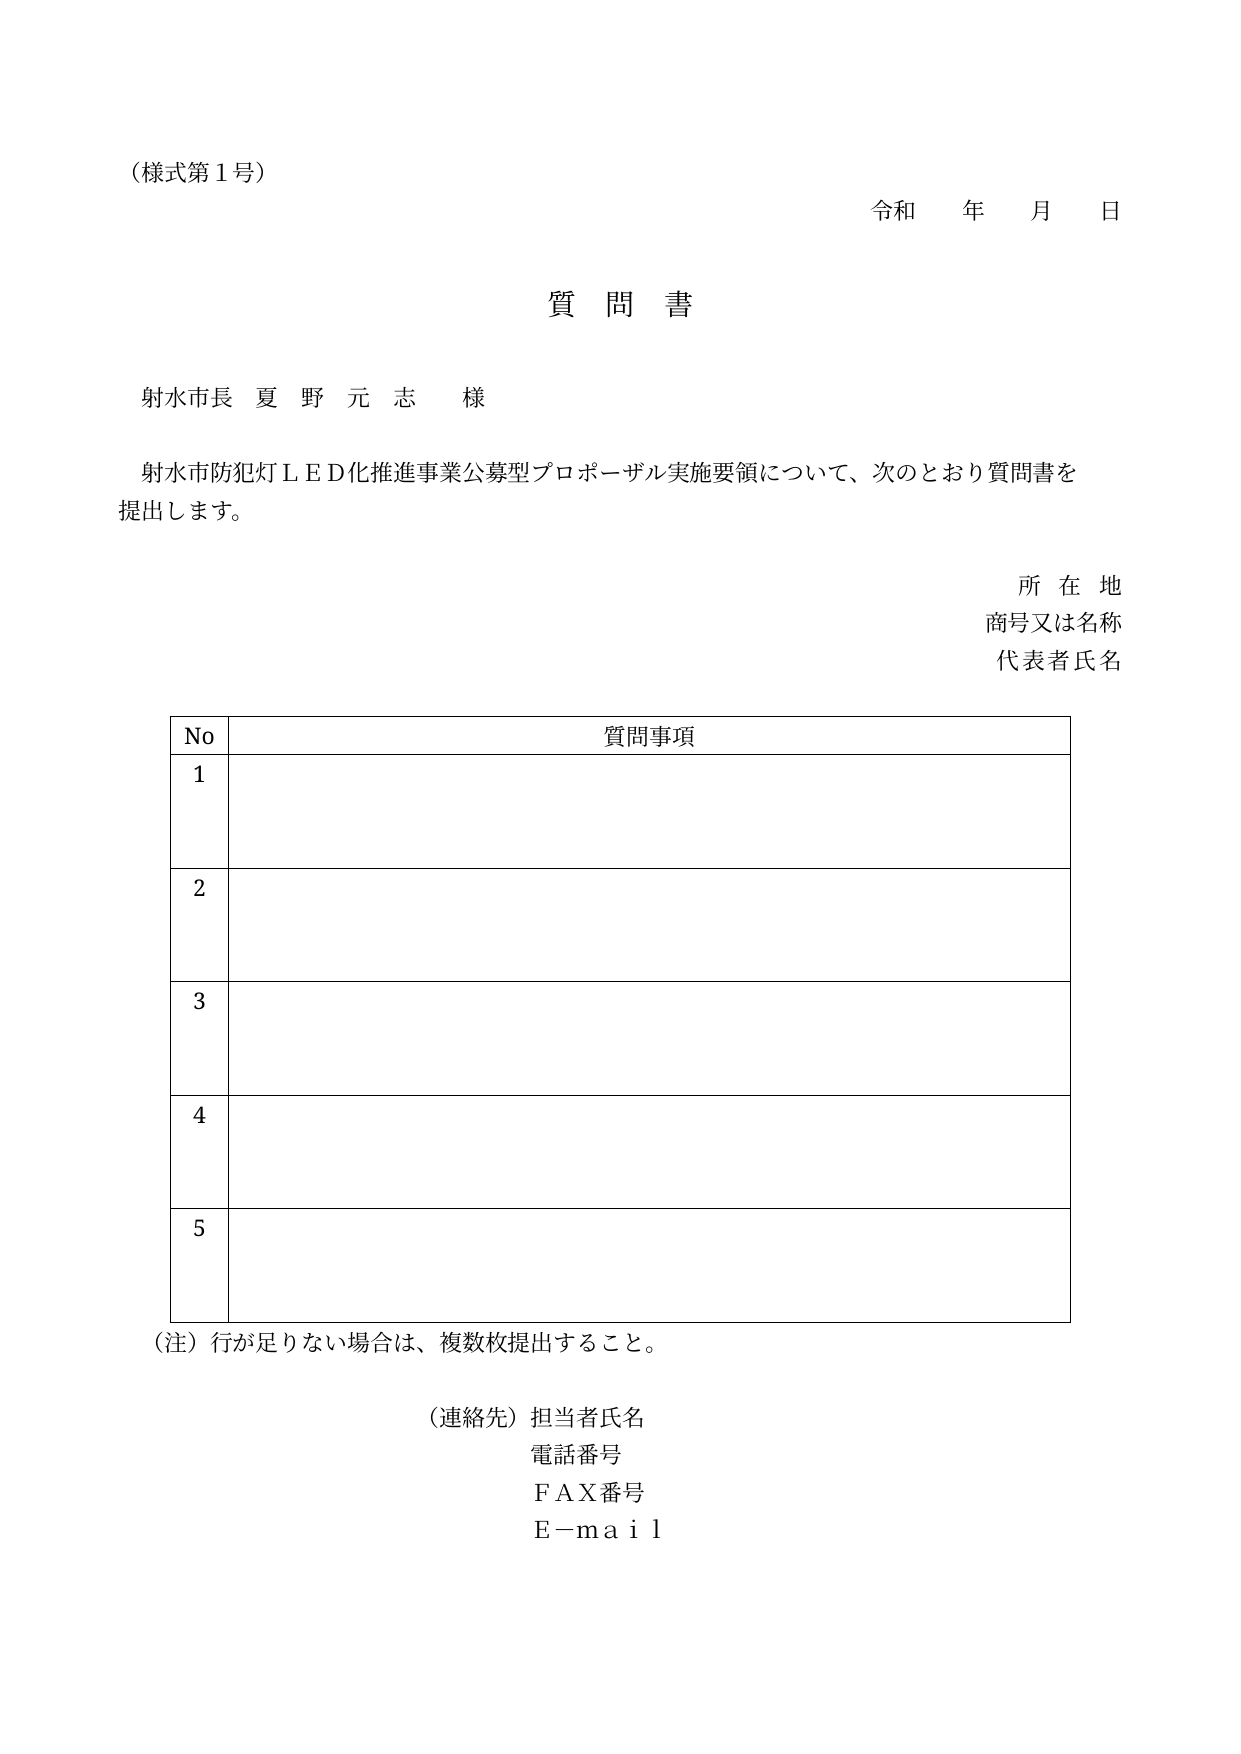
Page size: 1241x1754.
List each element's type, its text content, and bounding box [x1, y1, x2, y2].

text 所 在 地 [118, 566, 1122, 603]
table_cell 2 [171, 869, 228, 981]
table_cell [229, 1096, 1070, 1208]
text Ｅ－ｍａｉｌ [118, 1510, 1122, 1548]
text 商号又は名称 [118, 603, 1122, 641]
table_cell 3 [171, 982, 228, 1095]
table_cell 4 [171, 1096, 228, 1208]
text 提出します。 [118, 491, 1122, 528]
text ＦＡＸ番号 [118, 1473, 1122, 1510]
table_cell [229, 755, 1070, 868]
text （連絡先）担当者氏名 [118, 1398, 1122, 1435]
table_cell 1 [171, 755, 228, 868]
text 射水市長 夏 野 元 志 様 [118, 378, 1122, 416]
table_cell [229, 982, 1070, 1095]
text 質 問 書 [118, 266, 1122, 341]
table_header 質問事項 [229, 717, 1070, 754]
text （注）行が足りない場合は、複数枚提出すること。 [118, 1323, 1122, 1360]
text 電話番号 [118, 1435, 1122, 1473]
text 射水市防犯灯ＬＥＤ化推進事業公募型プロポーザル実施要領について、次のとおり質問書を [118, 453, 1122, 491]
text 令和 年 月 日 [118, 191, 1122, 228]
table_cell [229, 869, 1070, 981]
table_header No [171, 717, 228, 754]
table_cell 5 [171, 1209, 228, 1322]
text 代表者氏名 [118, 641, 1122, 678]
table_cell [229, 1209, 1070, 1322]
text （様式第１号） [118, 153, 1122, 191]
